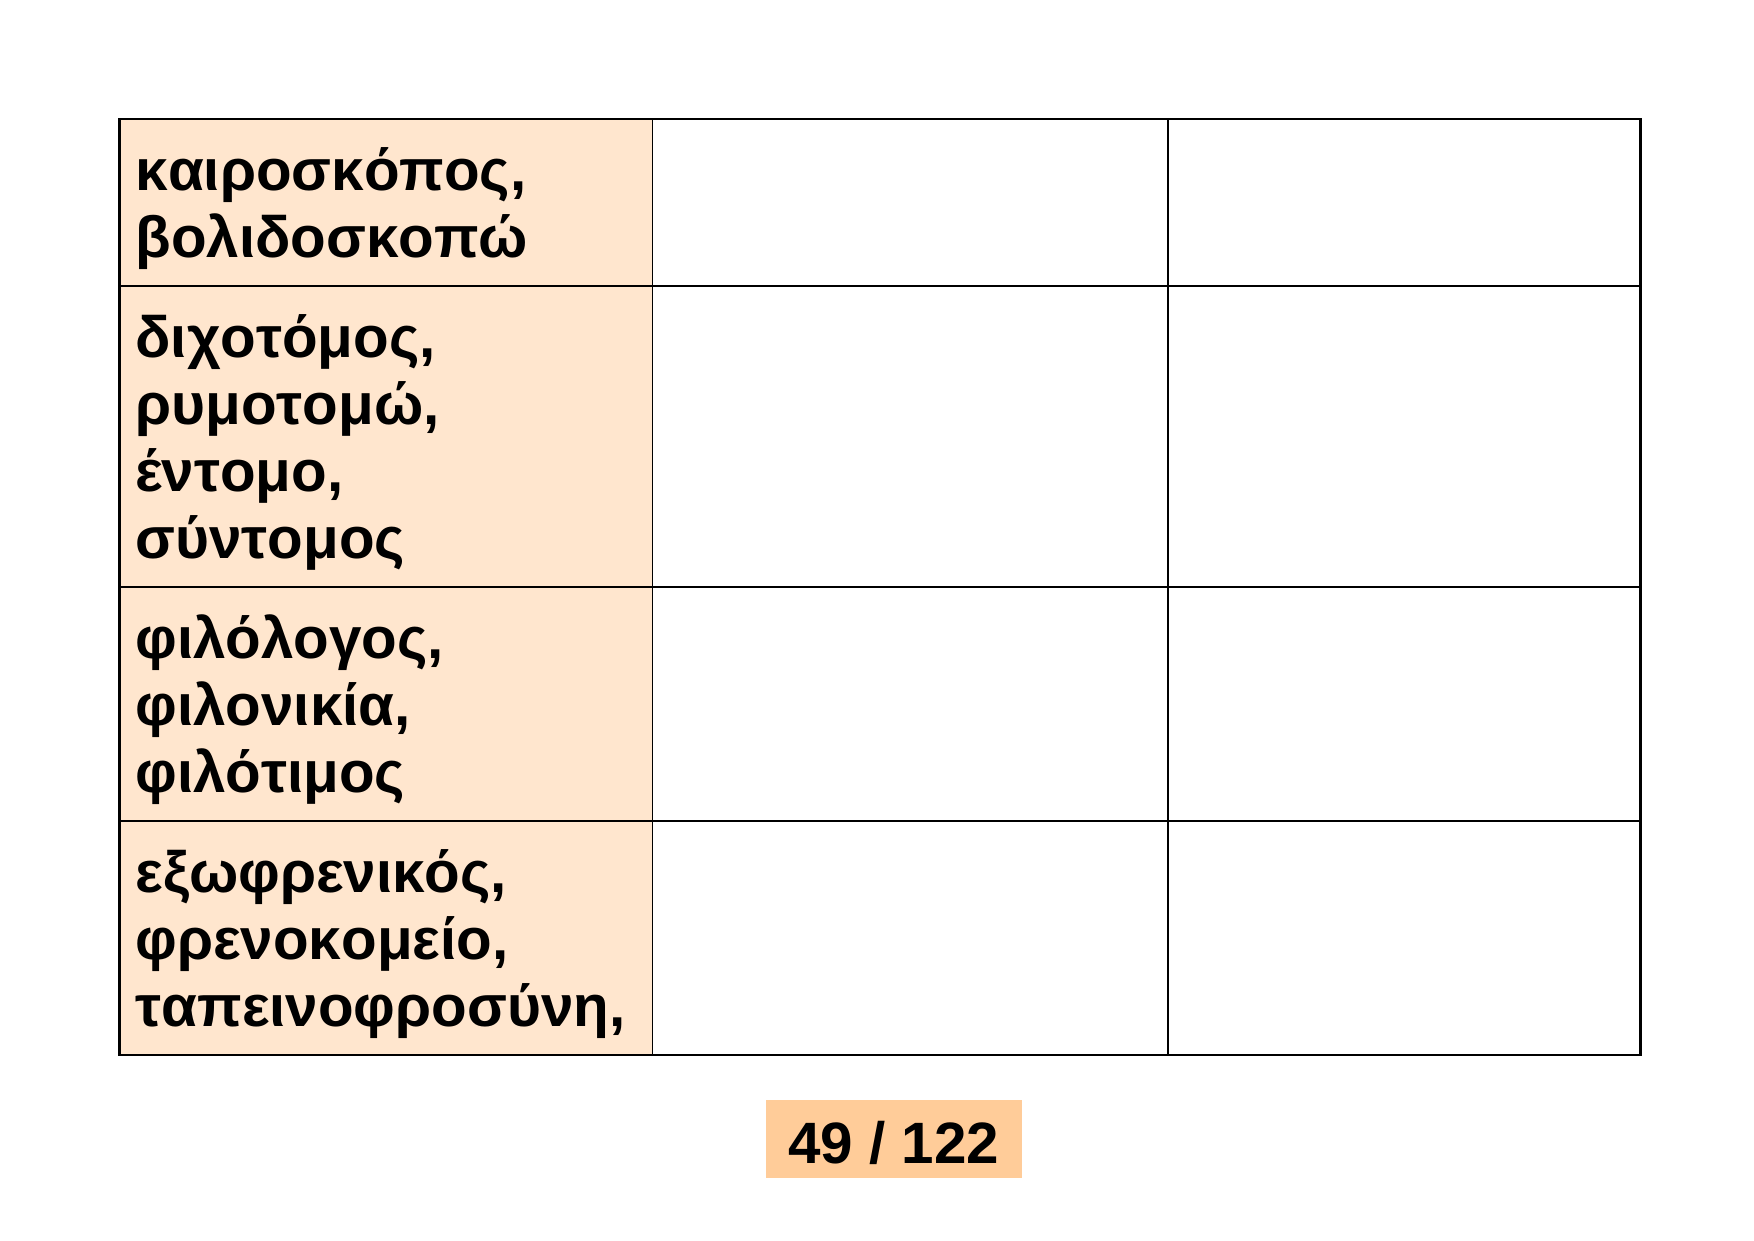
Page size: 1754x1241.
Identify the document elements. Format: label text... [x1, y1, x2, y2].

table_cell [653, 588, 1167, 820]
table_cell [1169, 287, 1639, 586]
table_cell [1169, 822, 1639, 1054]
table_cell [121, 822, 652, 1054]
table_cell [1169, 588, 1639, 820]
table_cell [653, 287, 1167, 586]
table_cell [653, 822, 1167, 1054]
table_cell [121, 120, 652, 285]
table_cell διχοτόμος, ρυμοτομώ, έντομο, σύντομος [121, 287, 652, 586]
table_cell [653, 120, 1167, 285]
table_cell [1169, 120, 1639, 285]
table_cell φιλόλογος, φιλονικία, φιλότιμος [121, 588, 652, 820]
